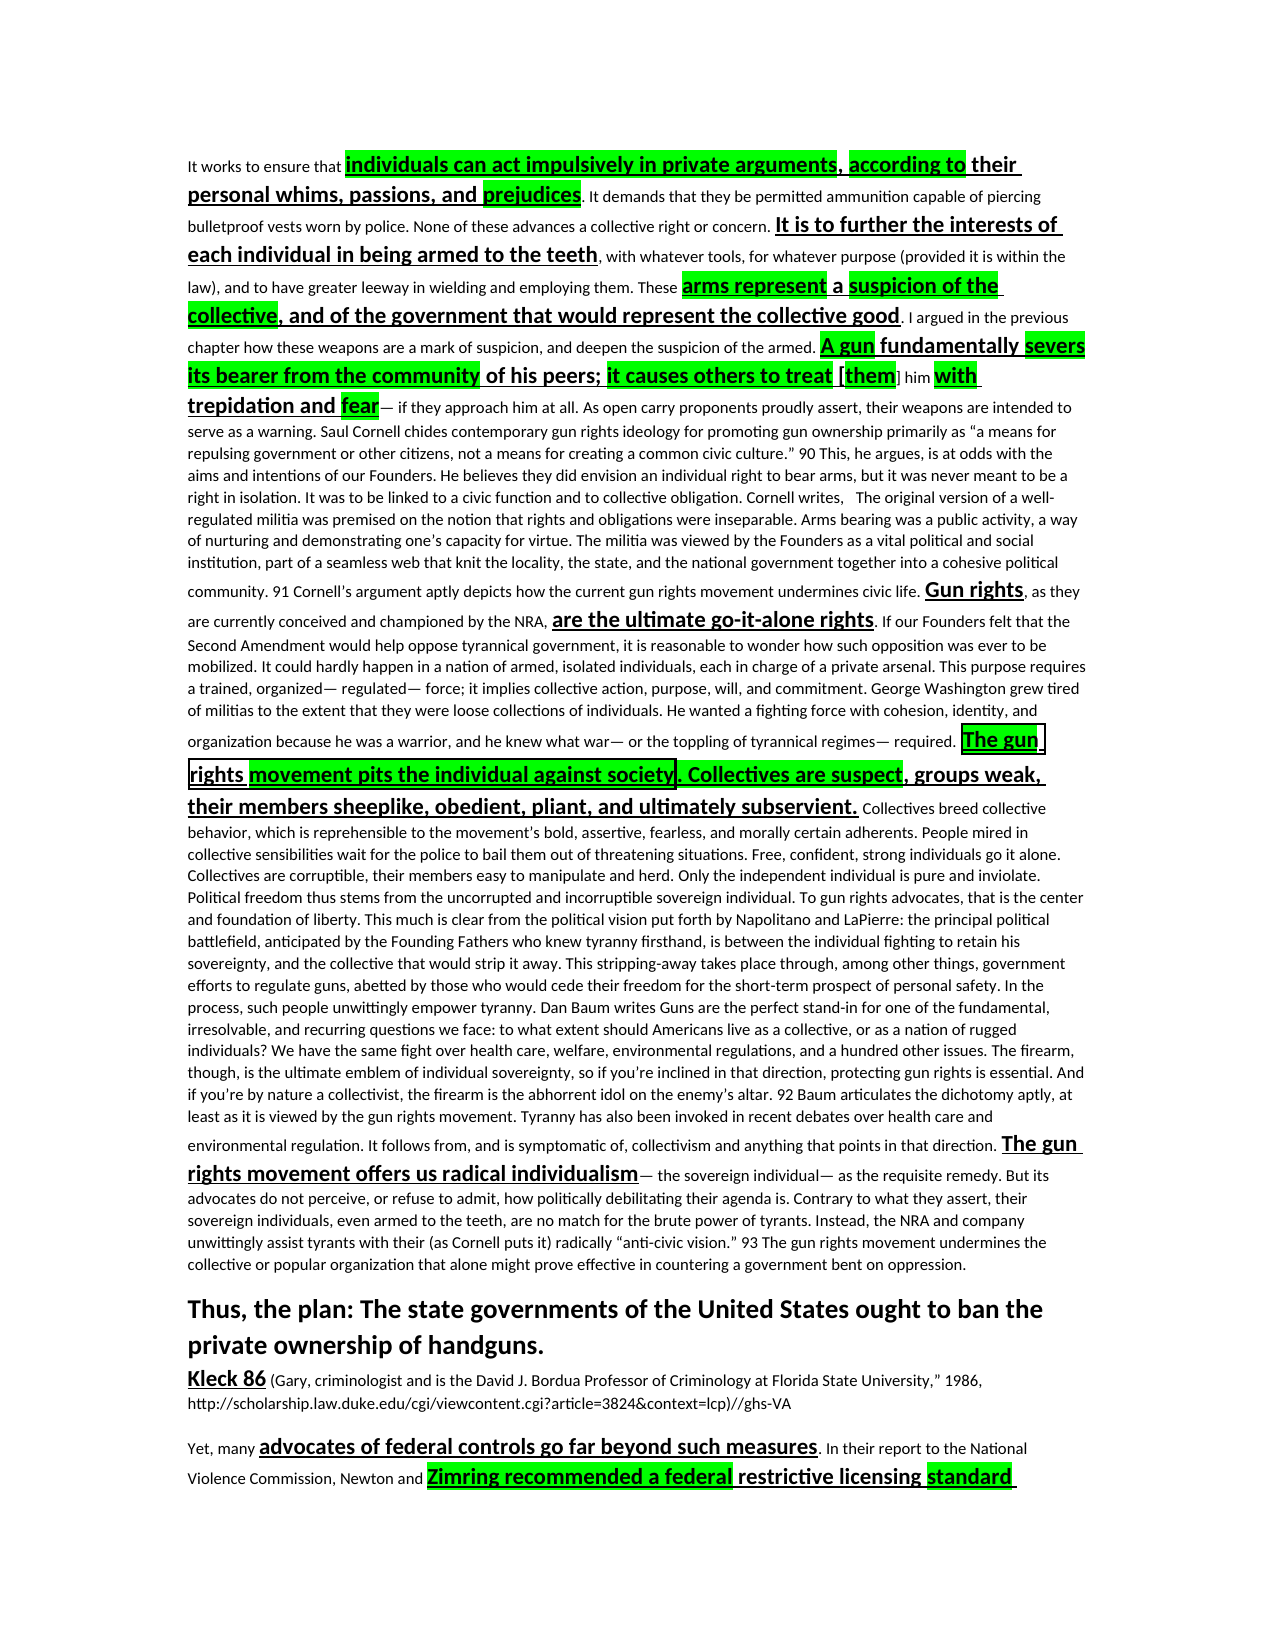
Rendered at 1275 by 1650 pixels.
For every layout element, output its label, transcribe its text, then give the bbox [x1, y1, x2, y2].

subtitle Thus, the plan: The state governments of the United States ought to ban the private ownership of handguns. [187, 1293, 1087, 1361]
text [187, 1432, 1087, 1490]
text Kleck 86 (Gary, criminologist and is the David J. Bordua Professor of Criminology at Florida State University,” 1986, http://scholarship.law.duke.edu/cgi/viewcontent.cgi?article=3824&context=lcp)//ghs-VA [187, 1364, 1087, 1414]
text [187, 150, 1087, 1274]
